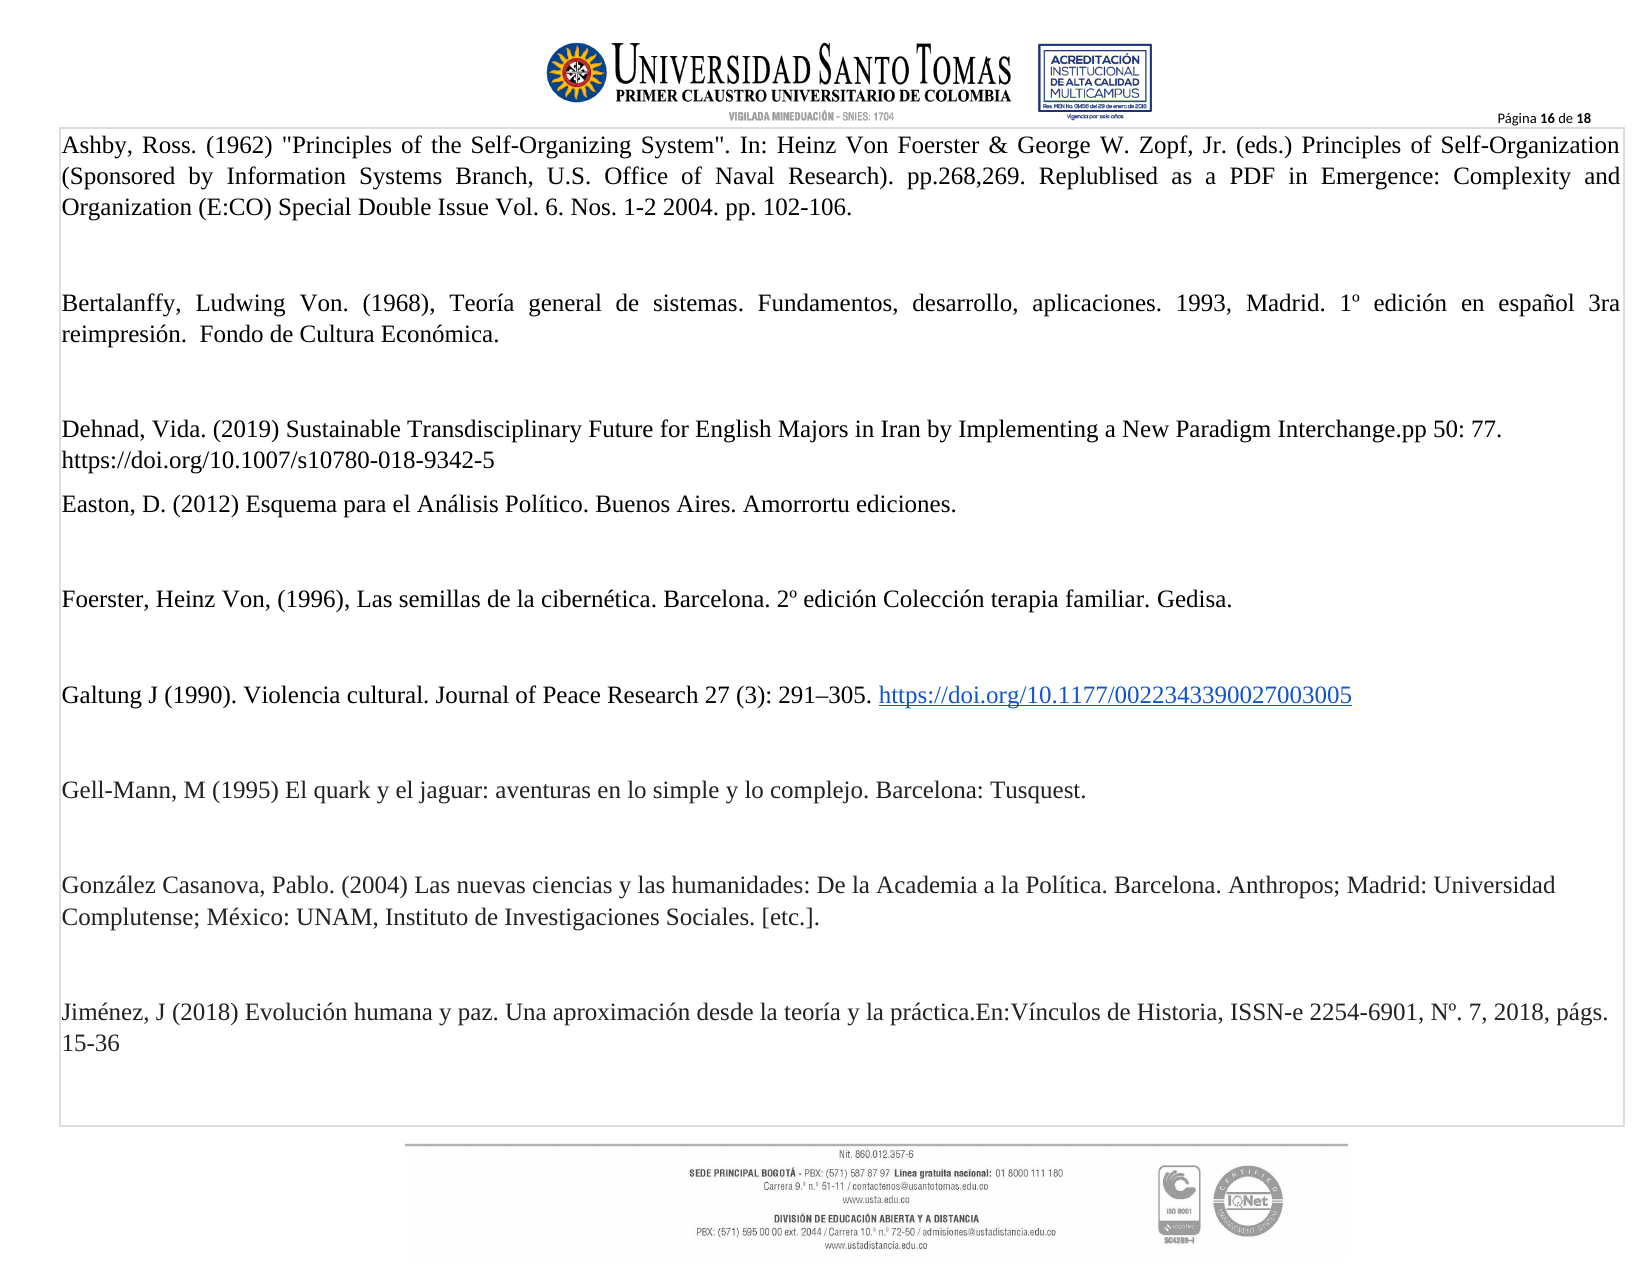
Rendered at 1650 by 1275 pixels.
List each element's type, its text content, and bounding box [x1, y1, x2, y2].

picture [405, 1136, 1348, 1262]
picture [364, 0, 1334, 127]
